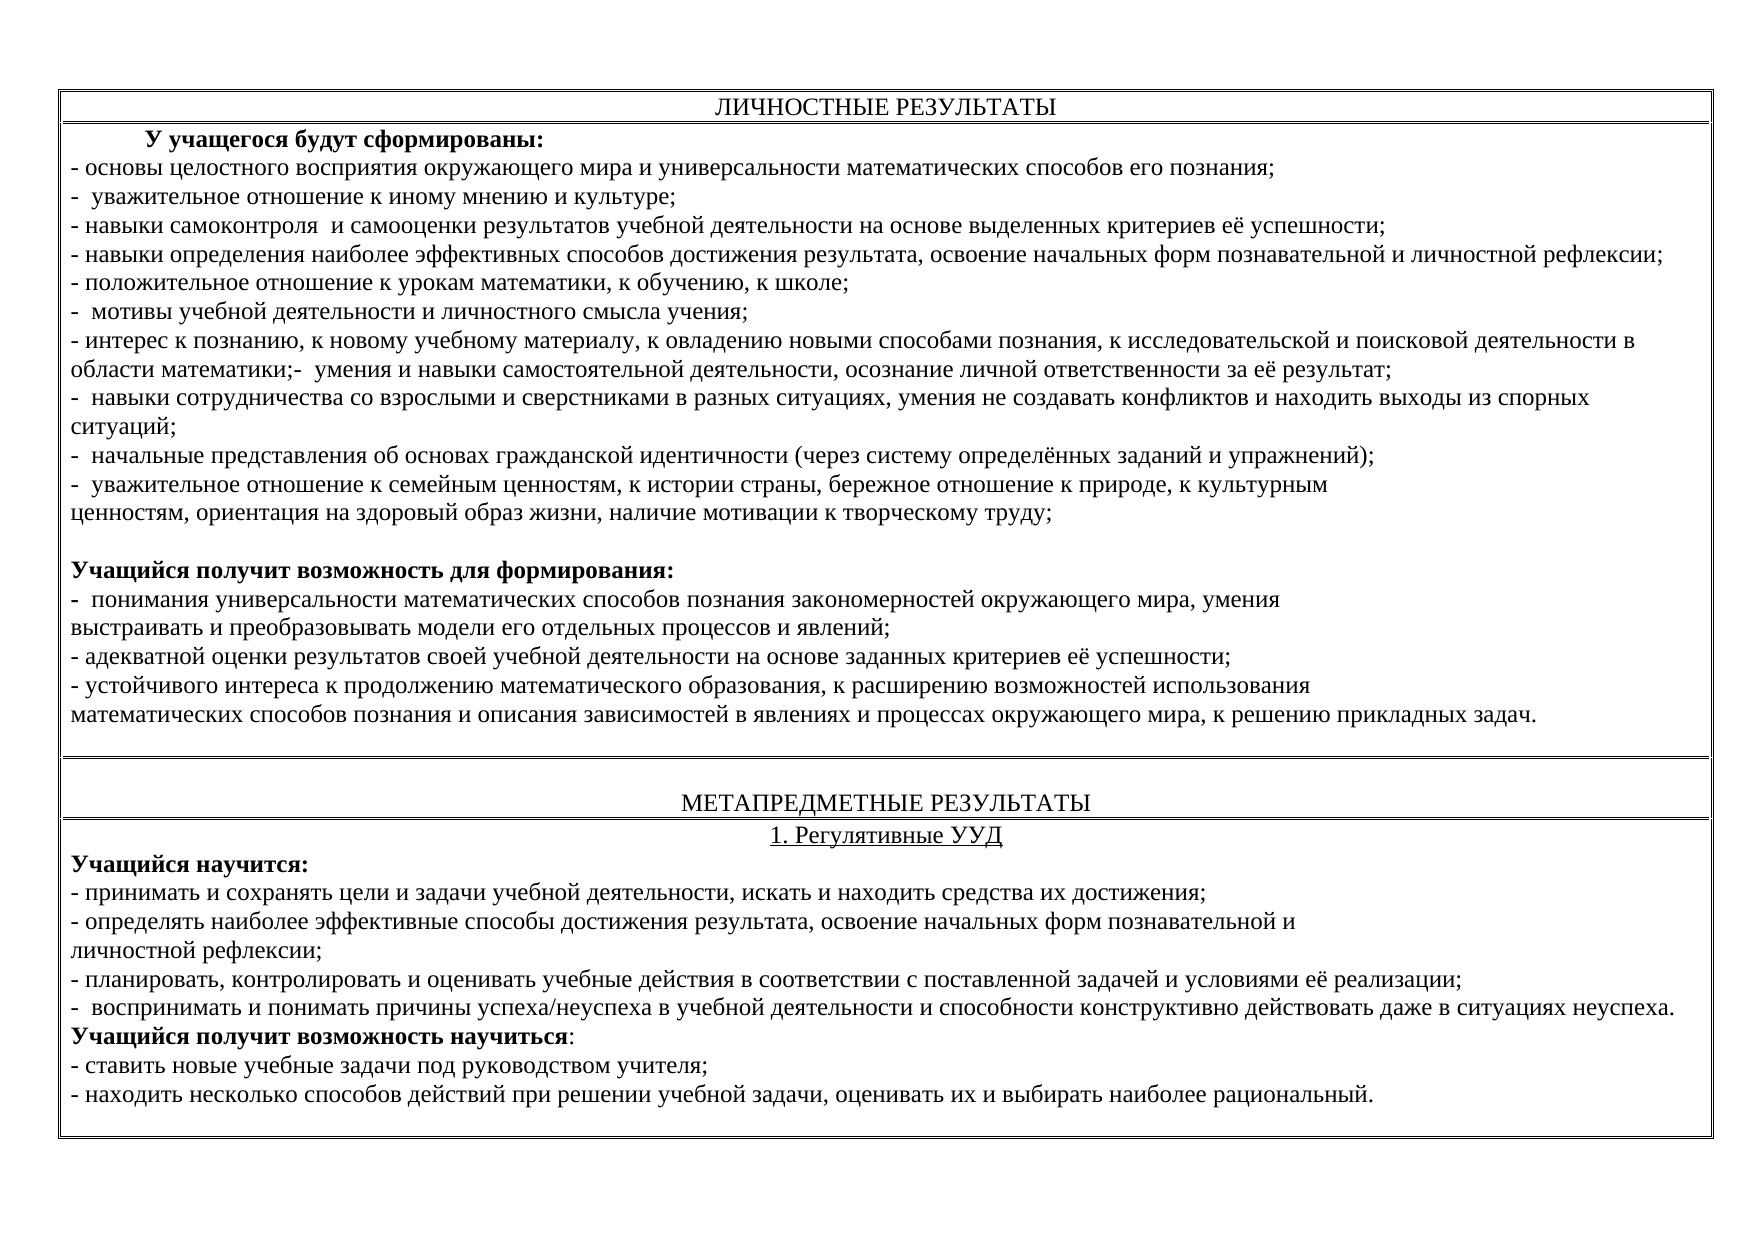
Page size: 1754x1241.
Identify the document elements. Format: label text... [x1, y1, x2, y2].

table_cell У учащегося будут сформированы: - основы целостного восприятия окружающего мира и универсальности математических способов его познания; - уважительное отношение к иному мнению и культуре; - навыки самоконтроля и самооценки результатов учебной деятельности на основе выделенных критериев её успешности; - навыки определения наиболее эффективных способов достижения результата, освоение начальных форм познавательной и личностной рефлексии; - положительное отношение к урокам математики, к обучению, к школе; - мотивы учебной деятельности и личностного смысла учения; - интерес к познанию, к новому учебному материалу, к овладению новыми способами познания, к исследовательской и поисковой деятельности в области математики;- умения и навыки самостоятельной деятельности, осознание личной ответственности за её результат; - навыки сотрудничества со взрослыми и сверстниками в разных ситуациях, умения не создавать конфликтов и находить выходы из спорных ситуаций; - начальные представления об основах гражданской идентичности (через систему определённых заданий и упражнений); - уважительное отношение к семейным ценностям, к истории страны, бережное отношение к природе, к культурным ценностям, ориентация на здоровый образ жизни, наличие мотивации к творческому труду; Учащийся получит возможность для формирования: - понимания универсальности математических способов познания закономерностей окружающего мира, умения выстраивать и преобразовывать модели его отдельных процессов и явлений; - адекватной оценки результатов своей учебной деятельности на основе заданных критериев её успешности; - устойчивого интереса к продолжению математического образования, к расширению возможностей использования математических способов познания и описания зависимостей в явлениях и процессах окружающего мира, к решению прикладных задач. [61, 121, 1711, 756]
table_cell 1. Регулятивные УУД Учащийся научится: - принимать и сохранять цели и задачи учебной деятельности, искать и находить средства их достижения; - определять наиболее эффективные способы достижения результата, освоение начальных форм познавательной и личностной рефлексии; - планировать, контролировать и оценивать учебные действия в соответствии с поставленной задачей и условиями её реализации; - воспринимать и понимать причины успеха/неуспеха в учебной деятельности и способности конструктивно действовать даже в ситуациях неуспеха. Учащийся получит возможность научиться: - ставить новые учебные задачи под руководством учителя; - находить несколько способов действий при решении учебной задачи, оценивать их и выбирать наиболее рациональный. [61, 817, 1711, 1136]
table_cell МЕТАПРЕДМЕТНЫЕ РЕЗУЛЬТАТЫ [59, 756, 1713, 817]
table_cell ЛИЧНОСТНЫЕ РЕЗУЛЬТАТЫ [61, 92, 1711, 121]
